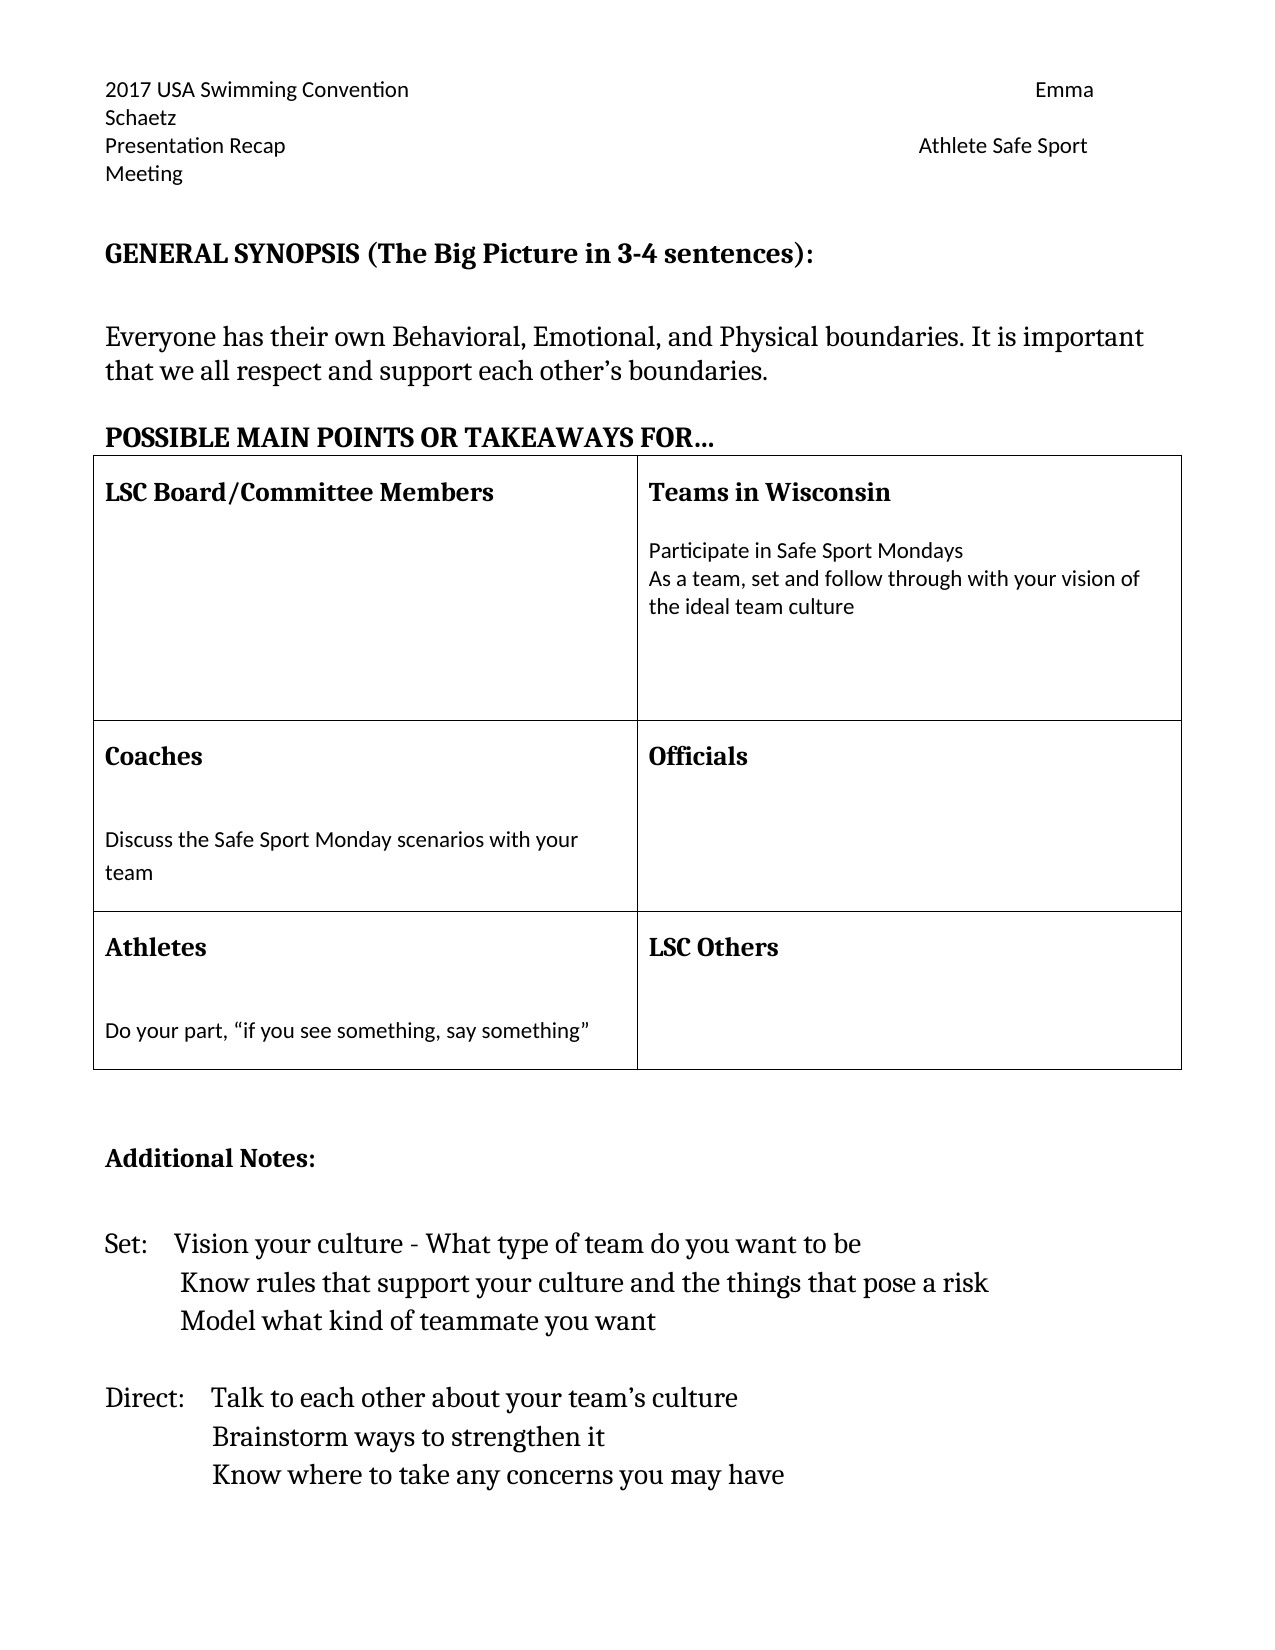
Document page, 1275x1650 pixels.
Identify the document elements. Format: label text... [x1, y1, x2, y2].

table_header LSC Board/Committee Members [94, 456, 637, 719]
table_header Teams in Wisconsin Participate in Safe Sport Mondays As a team, set and follow through with your vision of the ideal team culture [638, 456, 1181, 719]
table_cell Coaches Discuss the Safe Sport Monday scenarios with your team [94, 721, 637, 911]
text Brainstorm ways to strengthen it [105, 1420, 1170, 1453]
subtitle Everyone has their own Behavioral, Emotional, and Physical boundaries. It is important that we all respect and support each other’s boundaries. POSSIBLE MAIN POINTS OR TAKEAWAYS FOR… [105, 321, 1170, 455]
text Know rules that support your culture and the things that pose a risk [105, 1266, 1170, 1299]
text Model what kind of teammate you want [105, 1304, 1170, 1338]
table_cell Officials [638, 721, 1181, 911]
text Know where to take any concerns you may have [105, 1458, 1170, 1492]
subtitle Additional Notes: [105, 1143, 1170, 1174]
text Set: Vision your culture - What type of team do you want to be [105, 1227, 1170, 1261]
subtitle GENERAL SYNOPSIS (The Big Picture in 3-4 sentences): [105, 237, 1170, 271]
table_cell Athletes Do your part, “if you see something, say something” [94, 912, 637, 1069]
table_cell LSC Others [638, 912, 1181, 1069]
text Direct: Talk to each other about your team’s culture [105, 1381, 1170, 1415]
